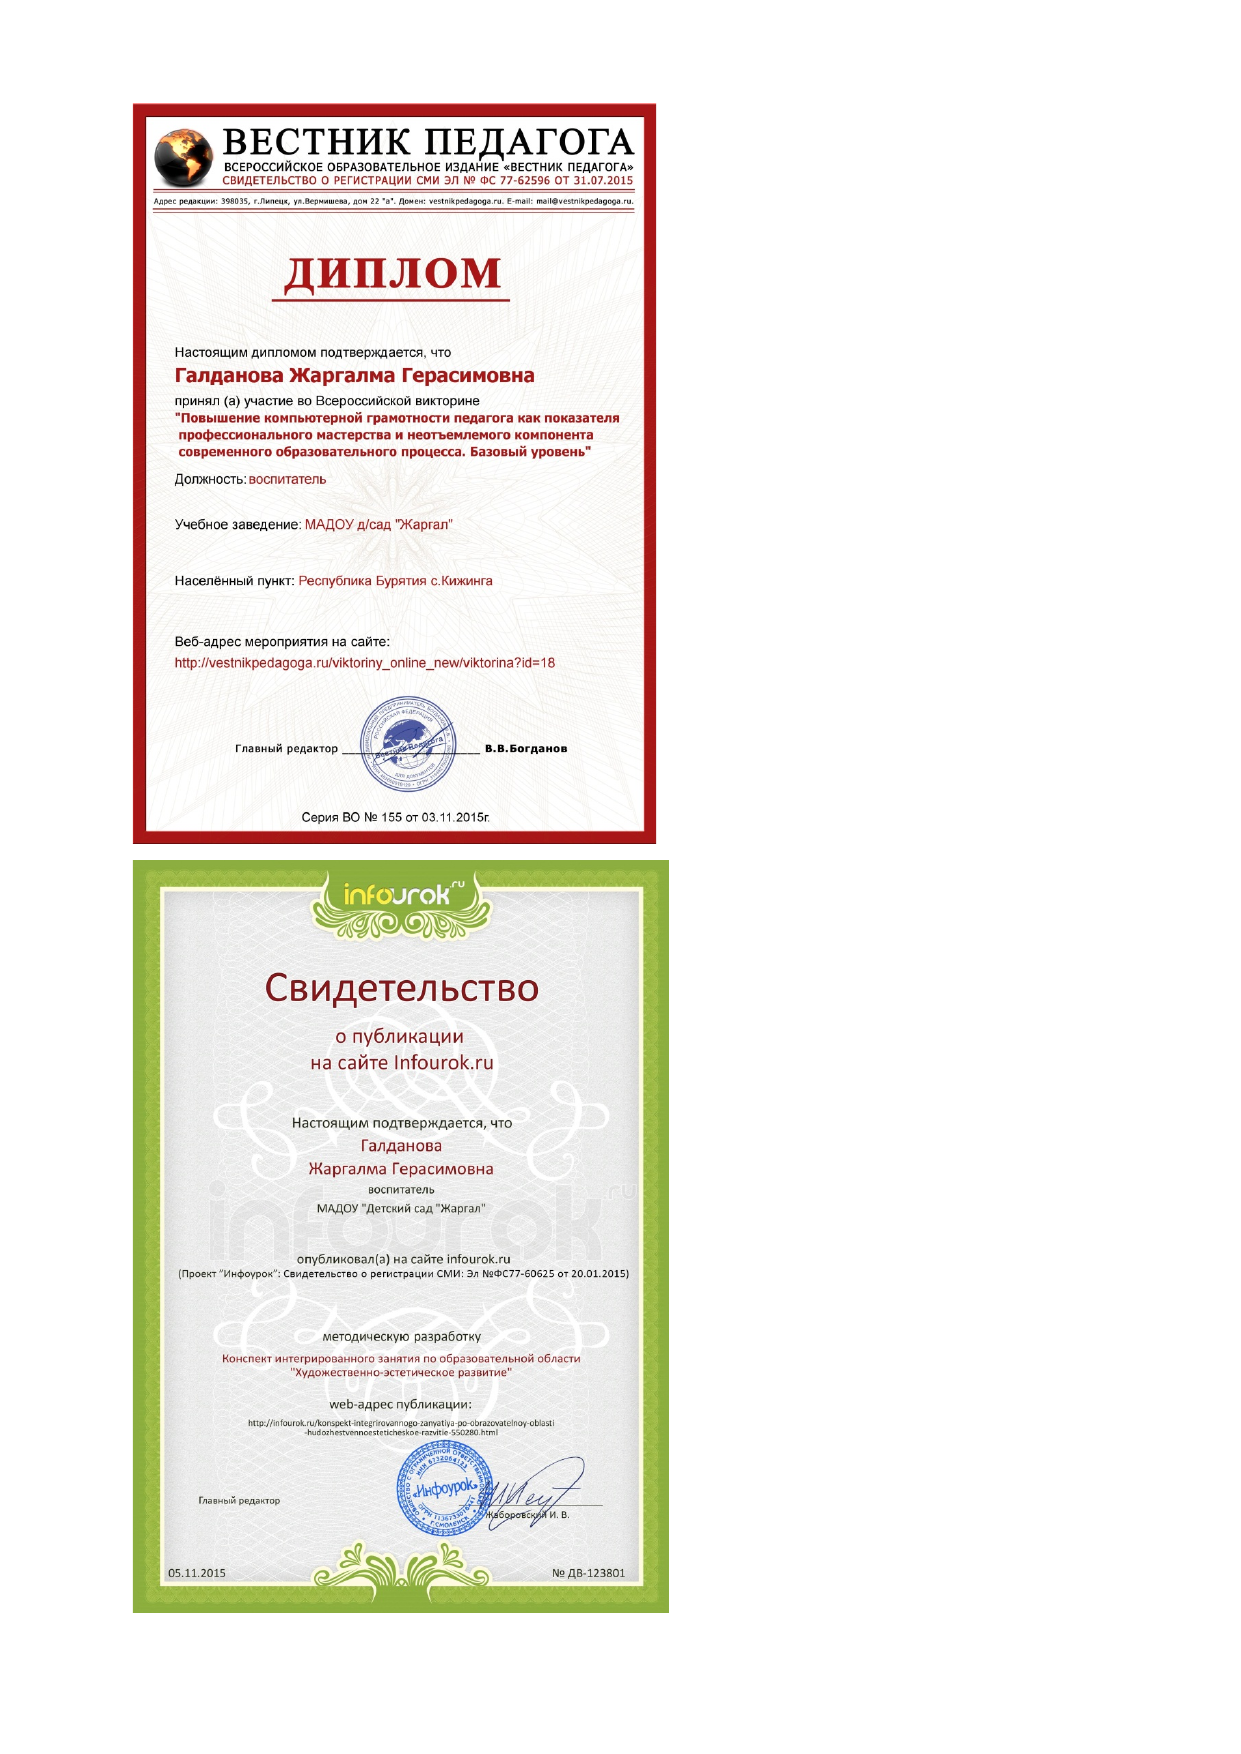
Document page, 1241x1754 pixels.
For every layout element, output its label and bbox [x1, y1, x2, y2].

picture [132, 103, 657, 844]
picture [132, 860, 669, 1613]
